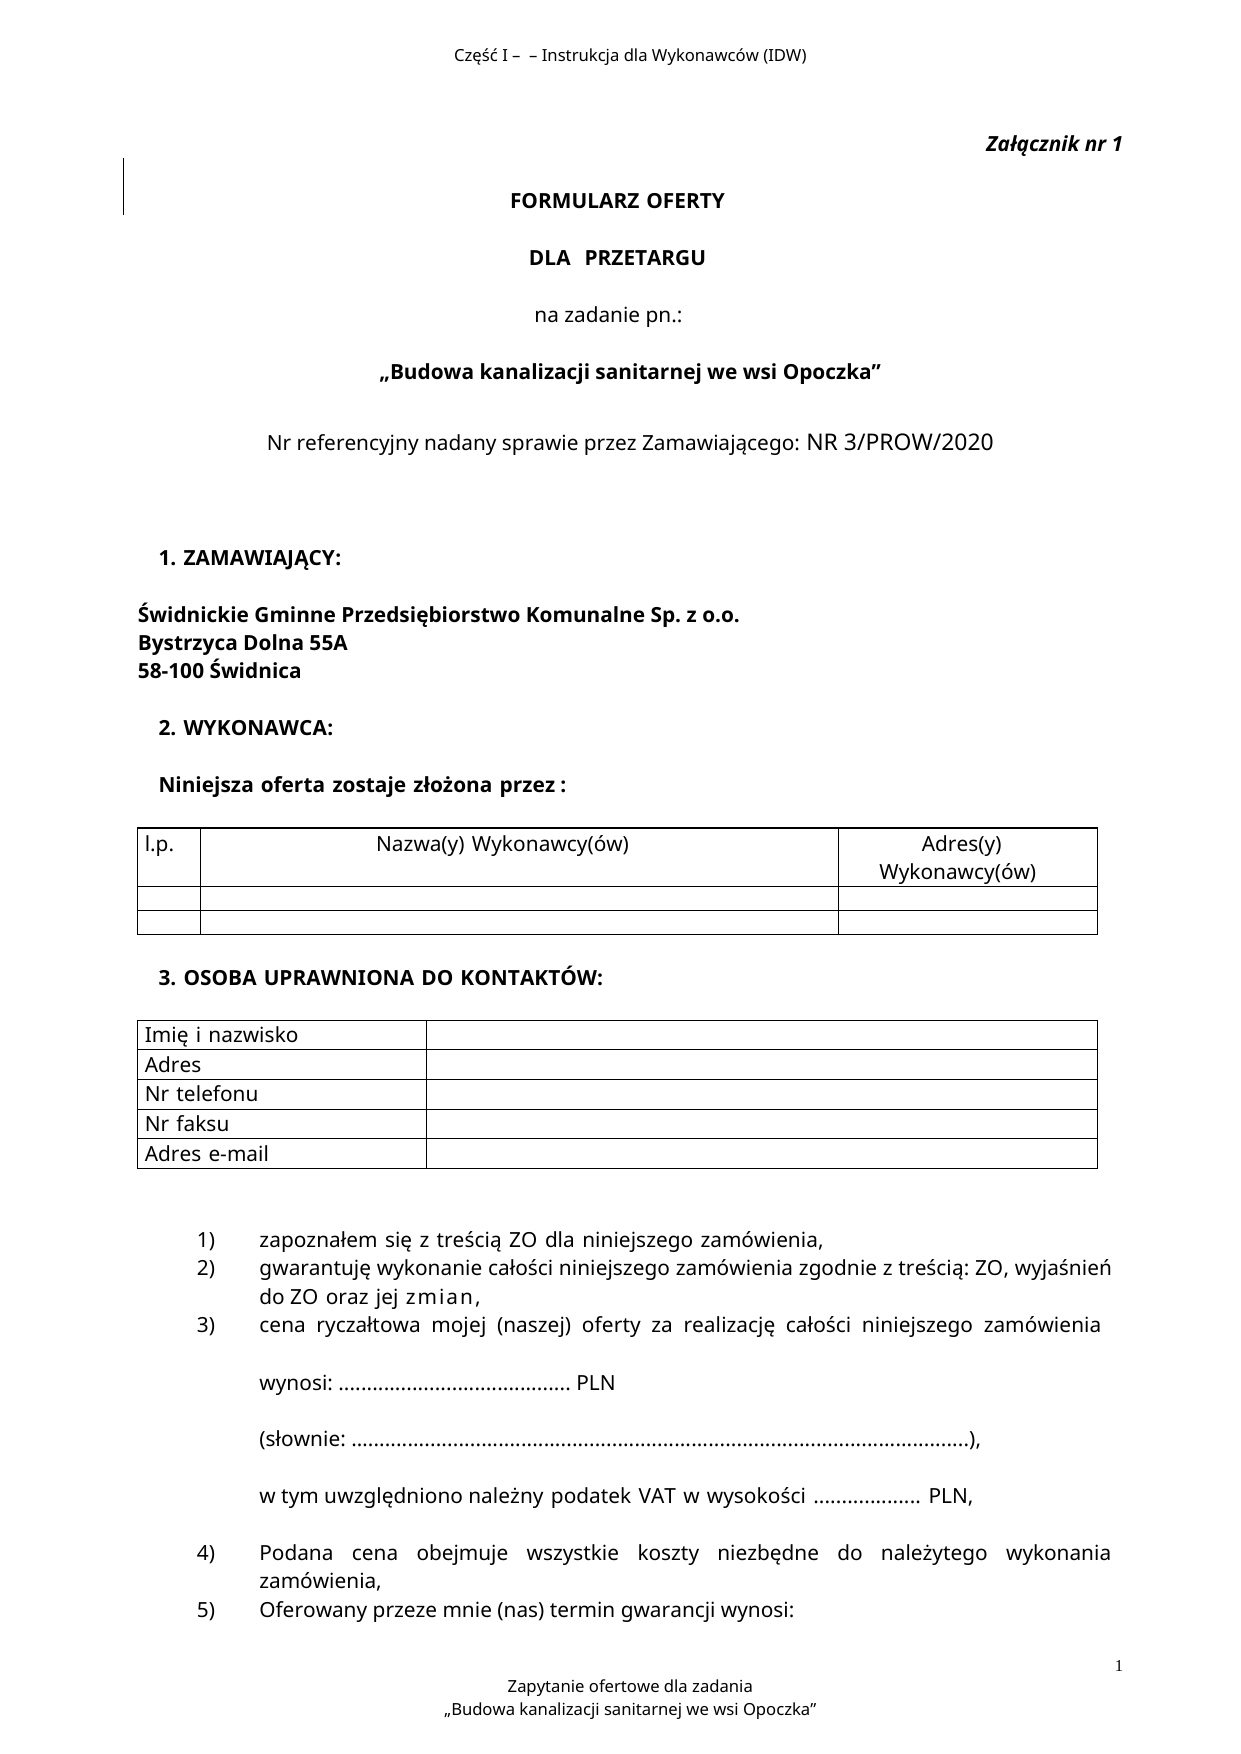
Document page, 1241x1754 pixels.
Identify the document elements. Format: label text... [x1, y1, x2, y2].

text na zadanie pn.: [138, 300, 1079, 328]
table_header [427, 1021, 1097, 1049]
text 3. OSOBA UPRAWNIONA DO KONTAKTÓW: [158, 963, 1125, 991]
text w tym uwzględniono należny podatek VAT w wysokości ................... PLN, [259, 1481, 1123, 1510]
list zapoznałem się z treścią ZO dla niniejszego zamówienia, [197, 1225, 1112, 1253]
text Nr referencyjny nadany sprawie przez Zamawiającego: NR 3/PROW/2020 [138, 426, 1123, 457]
text 1. ZAMAWIAJĄCY: [158, 543, 1125, 571]
text FORMULARZ OFERTY [137, 186, 1097, 215]
table_cell Adres e-mail [138, 1139, 426, 1168]
table_header Nazwa(y) Wykonawcy(ów) [201, 829, 838, 886]
table_cell Adres [138, 1050, 426, 1079]
list Oferowany przeze mnie (nas) termin gwarancji wynosi: [197, 1595, 1112, 1623]
table_cell [427, 1110, 1097, 1138]
text Niniejsza oferta zostaje złożona przez : [158, 770, 1125, 799]
text Załącznik nr 1 [138, 129, 1123, 158]
table_cell [138, 911, 200, 934]
table_cell [427, 1080, 1097, 1108]
text wynosi: ......................................... PLN [259, 1368, 1112, 1396]
text Świdnickie Gminne Przedsiębiorstwo Komunalne Sp. z o.o. [138, 600, 1123, 628]
table_header Imię i nazwisko [138, 1021, 426, 1049]
table_cell [201, 887, 838, 910]
table_cell [427, 1050, 1097, 1079]
table_cell Nr telefonu [138, 1080, 426, 1108]
list Podana cena obejmuje wszystkie koszty niezbędne do należytego wykonania zamówienia, [197, 1538, 1112, 1595]
list gwarantuję wykonanie całości niniejszego zamówienia zgodnie z treścią: ZO, wyjaśnień do ZO oraz jej zmian, [197, 1253, 1112, 1310]
table_cell [201, 911, 838, 934]
text (słownie: …..........................................................................................................), [259, 1424, 1112, 1453]
table_cell [138, 887, 200, 910]
text 58-100 Świdnica [138, 657, 1123, 685]
table_header Adres(y) Wykonawcy(ów) [839, 829, 1097, 886]
table_cell [839, 911, 1097, 934]
table_header l.p. [138, 829, 200, 886]
text Bystrzyca Dolna 55A [138, 628, 1123, 657]
list cena ryczałtowa mojej (naszej) oferty za realizację całości niniejszego zamówienia [197, 1310, 1112, 1368]
text 2. WYKONAWCA: [158, 713, 1125, 742]
table_cell Nr faksu [138, 1110, 426, 1138]
table_cell [839, 887, 1097, 910]
text „Budowa kanalizacji sanitarnej we wsi Opoczka” [138, 357, 1123, 385]
text DLA PRZETARGU [137, 243, 1097, 272]
table_cell [427, 1139, 1097, 1168]
